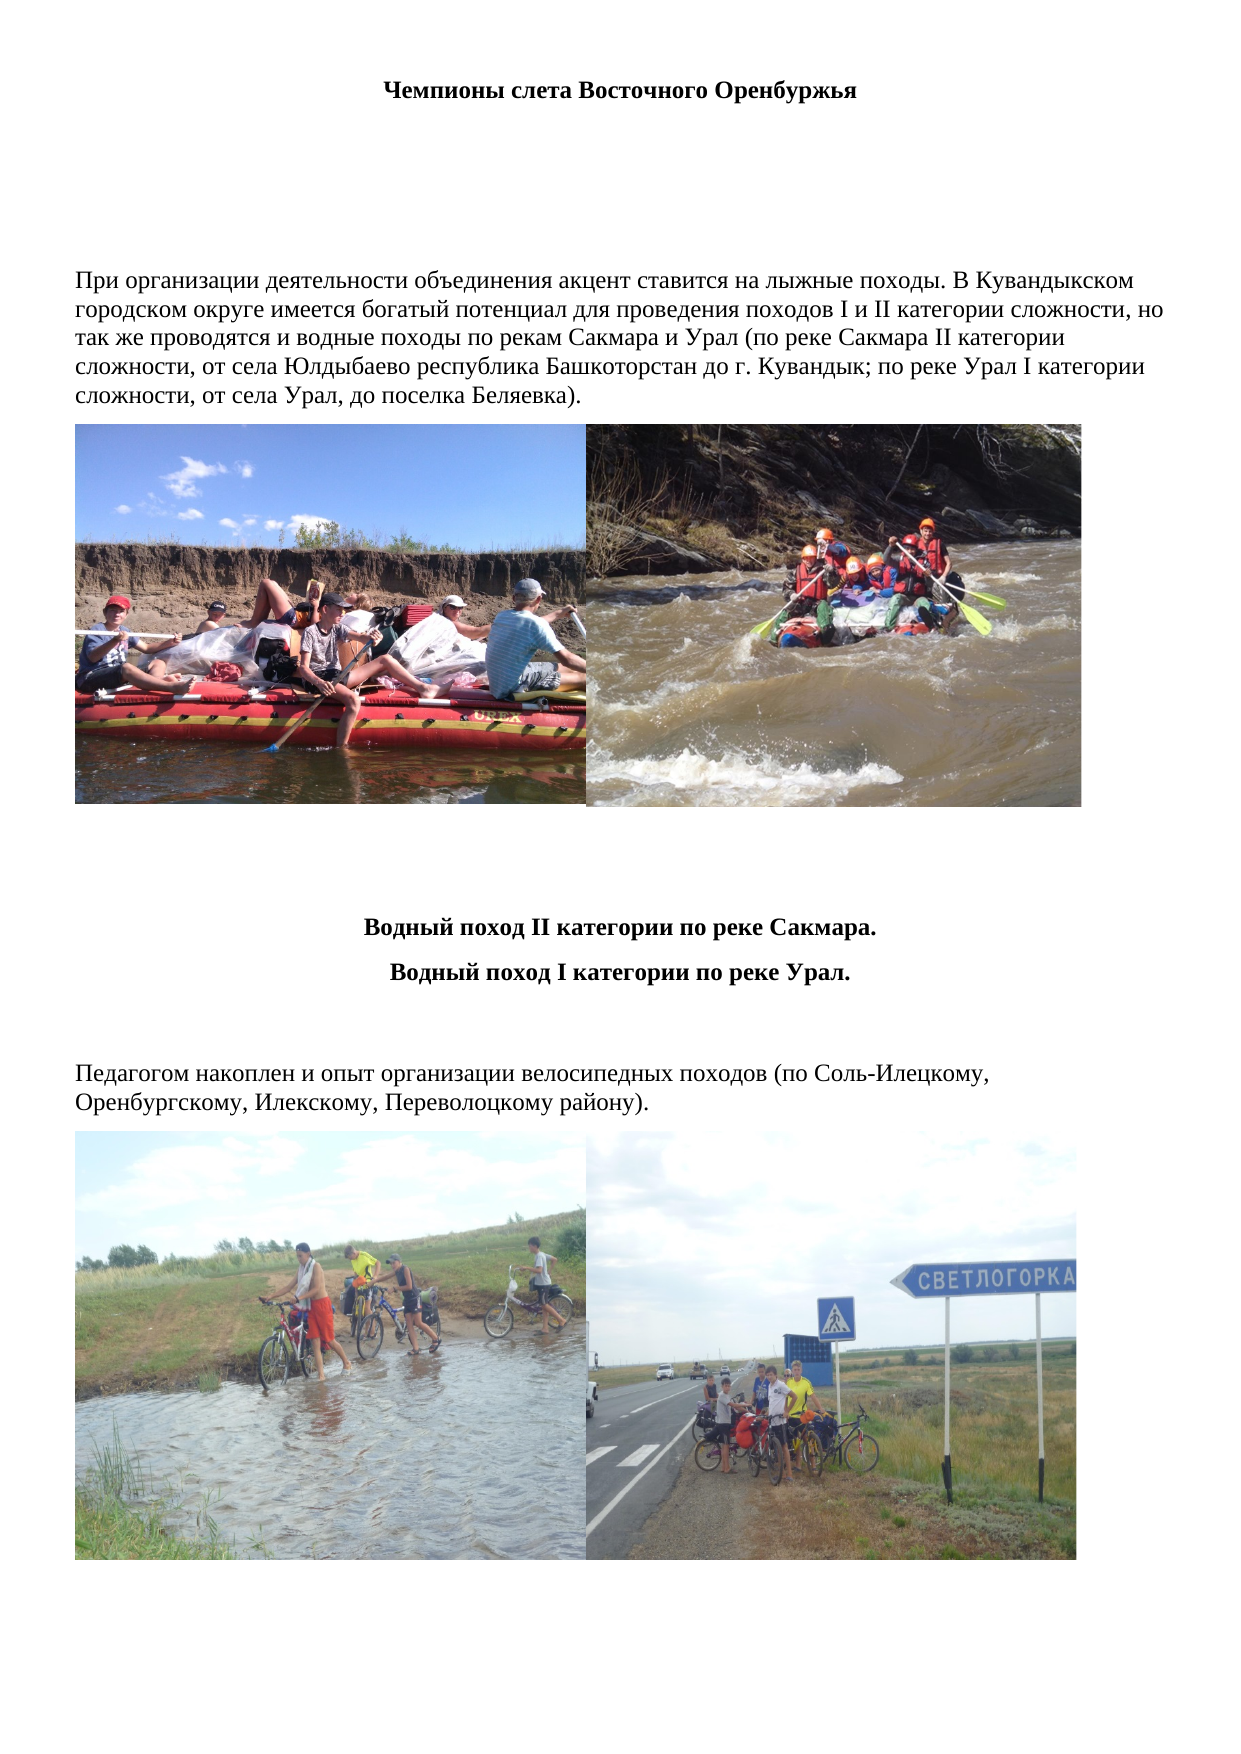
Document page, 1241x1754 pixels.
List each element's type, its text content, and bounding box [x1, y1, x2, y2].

text Педагогом накоплен и опыт организации велосипедных походов (по Соль-Илецкому, Оренбургскому, Илекскому, Переволоцкому району). [75, 1058, 1165, 1115]
picture [75, 424, 1082, 807]
picture [75, 1131, 1077, 1560]
text Водный поход I категории по реке Урал. [75, 957, 1165, 986]
text Чемпионы слета Восточного Оренбуржья [75, 75, 1165, 104]
text При организации деятельности объединения акцент ставится на лыжные походы. В Кувандыкском городском округе имеется богатый потенциал для проведения походов I и II категории сложности, но так же проводятся и водные походы по рекам Сакмара и Урал (по реке Сакмара II категории сложности, от села Юлдыбаево республика Башкоторстан до г. Кувандык; по реке Урал I категории сложности, от села Урал, до поселка Беляевка). [75, 265, 1165, 409]
text Водный поход II категории по реке Сакмара. [75, 912, 1165, 941]
